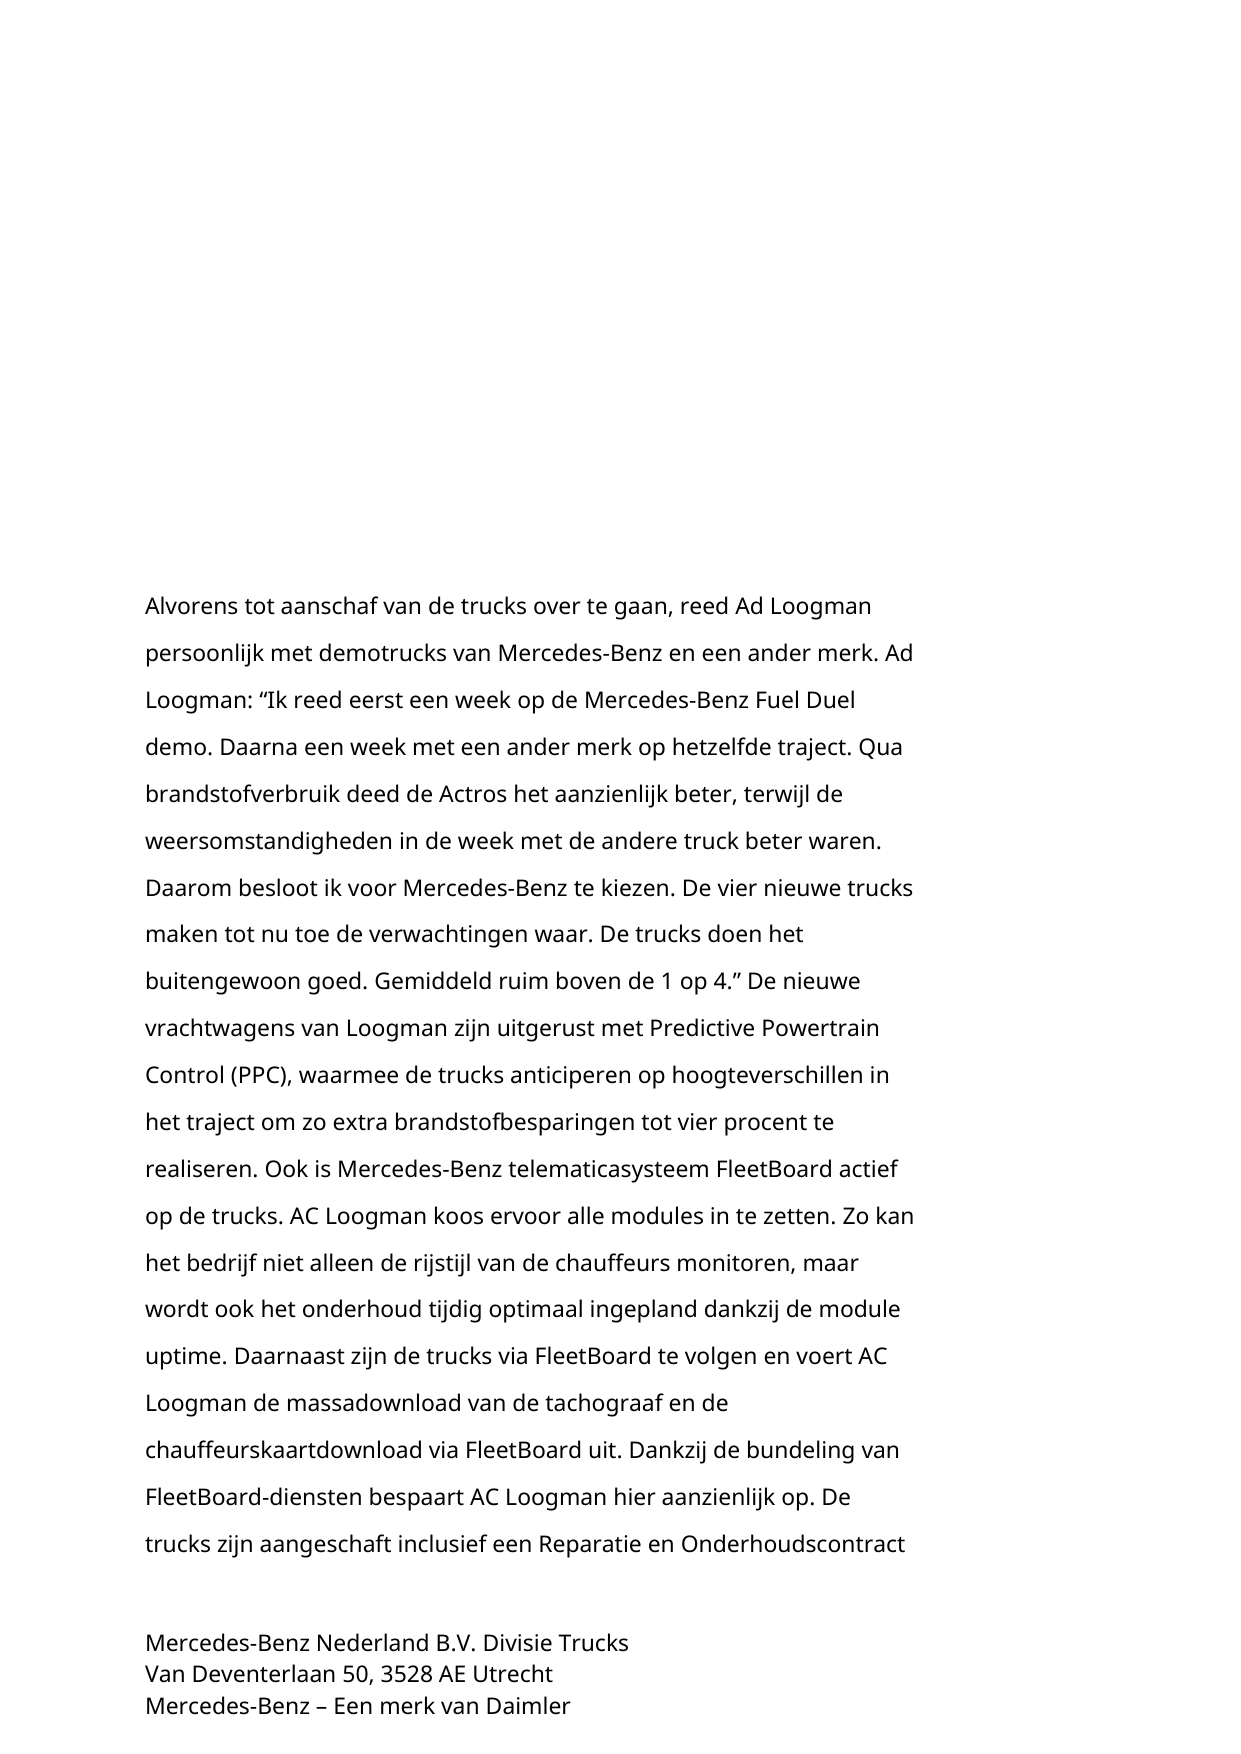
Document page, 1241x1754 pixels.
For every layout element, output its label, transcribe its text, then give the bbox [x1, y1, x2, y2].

text Alvorens tot aanschaf van de trucks over te gaan, reed Ad Loogman persoonlijk met demotrucks van Mercedes-Benz en een ander merk. Ad Loogman: “Ik reed eerst een week op de Mercedes-Benz Fuel Duel demo. Daarna een week met een ander merk op hetzelfde traject. Qua brandstofverbruik deed de Actros het aanzienlijk beter, terwijl de weersomstandigheden in de week met de andere truck beter waren. Daarom besloot ik voor Mercedes-Benz te kiezen. De vier nieuwe trucks maken tot nu toe de verwachtingen waar. De trucks doen het buitengewoon goed. Gemiddeld ruim boven de 1 op 4.” De nieuwe vrachtwagens van Loogman zijn uitgerust met Predictive Powertrain Control (PPC), waarmee de trucks anticiperen op hoogteverschillen in het traject om zo extra brandstofbesparingen tot vier procent te realiseren. Ook is Mercedes-Benz telematicasysteem FleetBoard actief op de trucks. AC Loogman koos ervoor alle modules in te zetten. Zo kan het bedrijf niet alleen de rijstijl van de chauffeurs monitoren, maar wordt ook het onderhoud tijdig optimaal ingepland dankzij de module uptime. Daarnaast zijn de trucks via FleetBoard te volgen en voert AC Loogman de massadownload van de tachograaf en de chauffeurskaartdownload via FleetBoard uit. Dankzij de bundeling van FleetBoard-diensten bespaart AC Loogman hier aanzienlijk op. De trucks zijn aangeschaft inclusief een Reparatie en Onderhoudscontract (R&O). R&O wordt uitgevoerd door Mercedes-Benz bedrijfswagendealer Biemond & van Wijk. [145, 590, 918, 1559]
